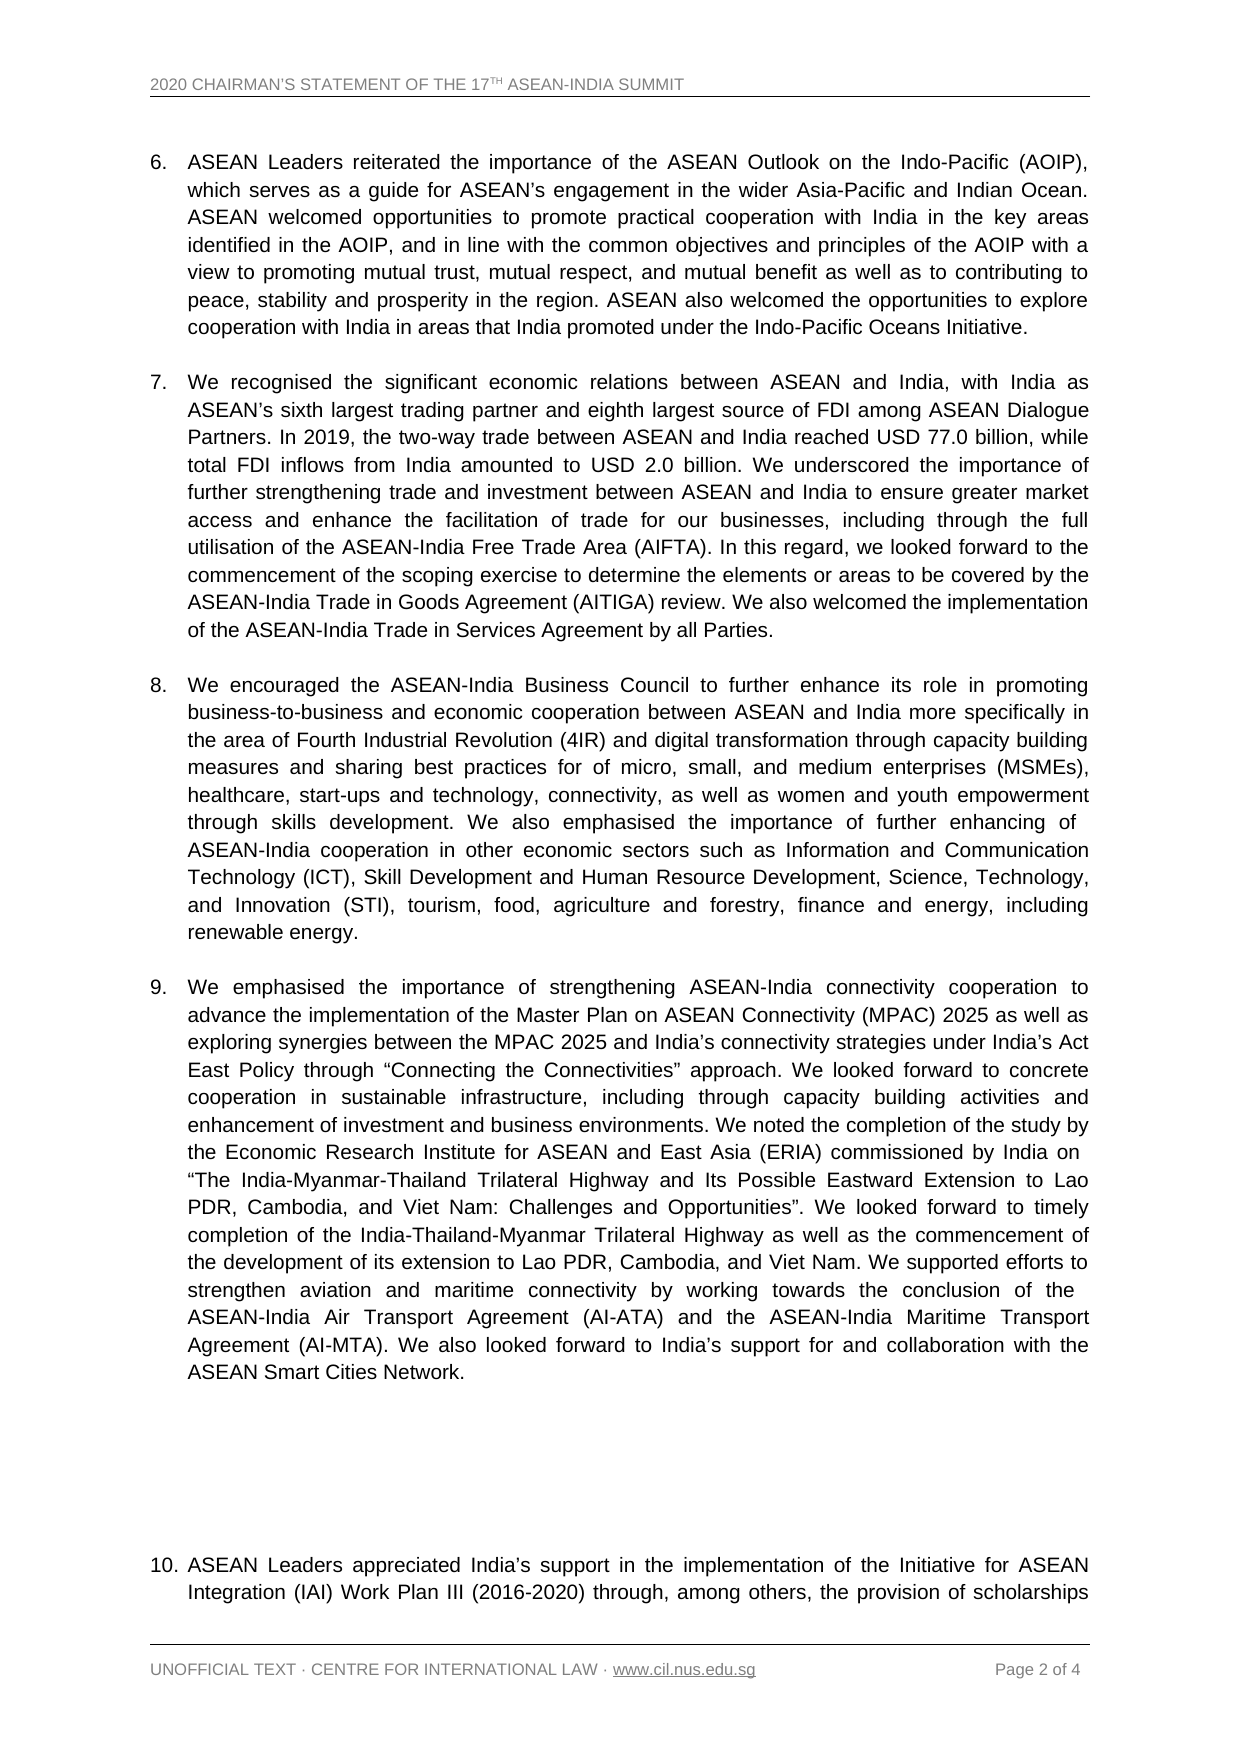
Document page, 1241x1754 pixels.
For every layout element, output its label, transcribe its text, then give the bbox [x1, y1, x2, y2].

list We encouraged the ASEAN-India Business Council to further enhance its role in promoting business-to-business and economic cooperation between ASEAN and India more specifically in the area of Fourth Industrial Revolution (4IR) and digital transformation through capacity building measures and sharing best practices for of micro, small, and medium enterprises (MSMEs), healthcare, start-ups and technology, connectivity, as well as women and youth empowerment through skills development. We also emphasised the importance of further enhancing of ASEAN-India cooperation in other economic sectors such as Information and Communication Technology (ICT), Skill Development and Human Resource Development, Science, Technology, and Innovation (STI), tourism, food, agriculture and forestry, finance and energy, including renewable energy. [150, 672, 1090, 944]
list ASEAN Leaders reiterated the importance of the ASEAN Outlook on the Indo-Pacific (AOIP), which serves as a guide for ASEAN’s engagement in the wider Asia-Pacific and Indian Ocean. ASEAN welcomed opportunities to promote practical cooperation with India in the key areas identified in the AOIP, and in line with the common objectives and principles of the AOIP with a view to promoting mutual trust, mutual respect, and mutual benefit as well as to contributing to peace, stability and prosperity in the region. ASEAN also welcomed the opportunities to explore cooperation with India in areas that India promoted under the Indo-Pacific Oceans Initiative. [150, 150, 1090, 339]
list We emphasised the importance of strengthening ASEAN-India connectivity cooperation to advance the implementation of the Master Plan on ASEAN Connectivity (MPAC) 2025 as well as exploring synergies between the MPAC 2025 and India’s connectivity strategies under India’s Act East Policy through “Connecting the Connectivities” approach. We looked forward to concrete cooperation in sustainable infrastructure, including through capacity building activities and enhancement of investment and business environments. We noted the completion of the study by the Economic Research Institute for ASEAN and East Asia (ERIA) commissioned by India on “The India-Myanmar-Thailand Trilateral Highway and Its Possible Eastward Extension to Lao PDR, Cambodia, and Viet Nam: Challenges and Opportunities”. We looked forward to timely completion of the India-Thailand-Myanmar Trilateral Highway as well as the commencement of the development of its extension to Lao PDR, Cambodia, and Viet Nam. We supported efforts to strengthen aviation and maritime connectivity by working towards the conclusion of the ASEAN-India Air Transport Agreement (AI-ATA) and the ASEAN-India Maritime Transport Agreement (AI-MTA). We also looked forward to India’s support for and collaboration with the ASEAN Smart Cities Network. [150, 975, 1090, 1384]
list We recognised the significant economic relations between ASEAN and India, with India as ASEAN’s sixth largest trading partner and eighth largest source of FDI among ASEAN Dialogue Partners. In 2019, the two-way trade between ASEAN and India reached USD 77.0 billion, while total FDI inflows from India amounted to USD 2.0 billion. We underscored the importance of further strengthening trade and investment between ASEAN and India to ensure greater market access and enhance the facilitation of trade for our businesses, including through the full utilisation of the ASEAN-India Free Trade Area (AIFTA). In this regard, we looked forward to the commencement of the scoping exercise to determine the elements or areas to be covered by the ASEAN-India Trade in Goods Agreement (AITIGA) review. We also welcomed the implementation of the ASEAN-India Trade in Services Agreement by all Parties. [150, 370, 1090, 641]
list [150, 1552, 1090, 1604]
